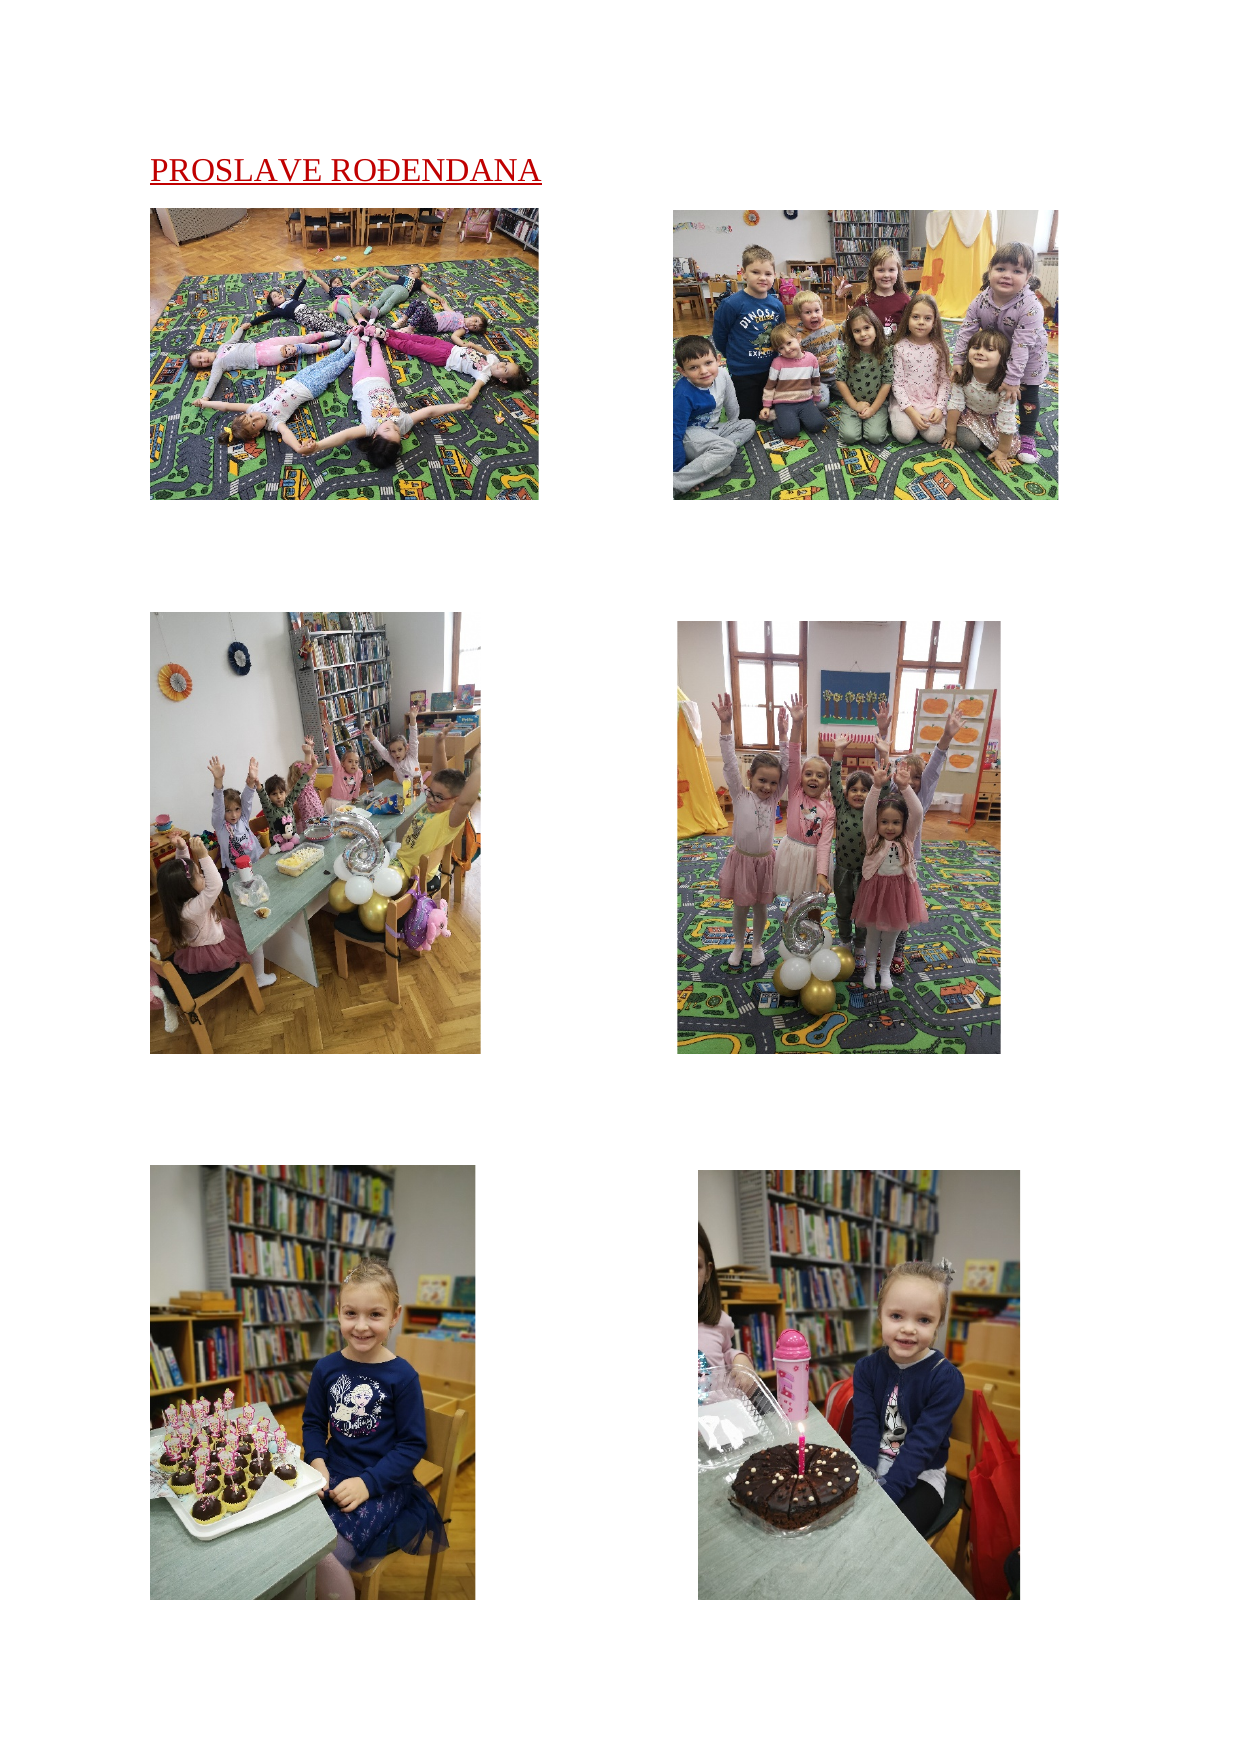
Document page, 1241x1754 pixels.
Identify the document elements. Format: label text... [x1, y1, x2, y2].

picture [150, 1165, 476, 1600]
picture [677, 621, 1001, 1054]
picture [150, 612, 481, 1054]
picture [698, 1170, 1021, 1600]
picture [673, 210, 1059, 500]
picture [150, 208, 539, 500]
text PROSLAVE ROĐENDANA [150, 150, 1090, 188]
